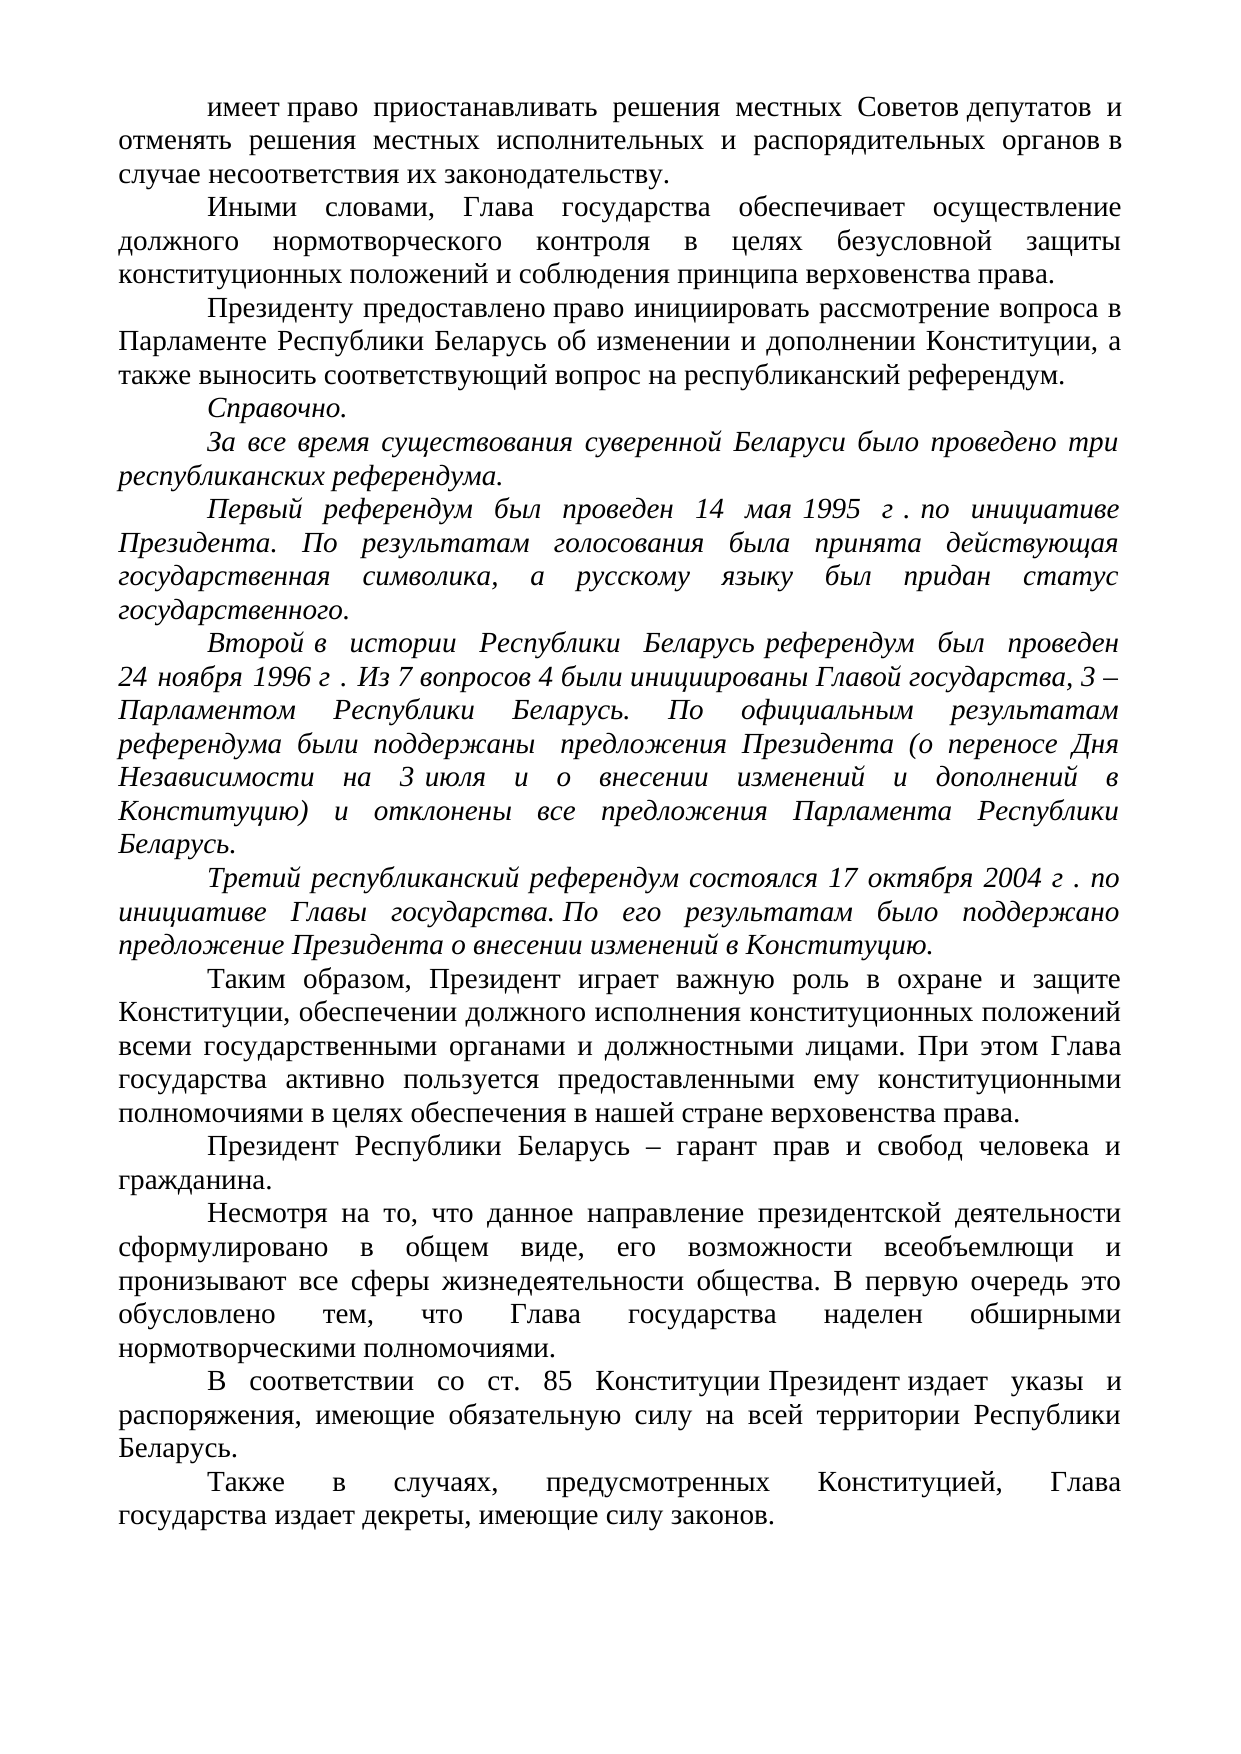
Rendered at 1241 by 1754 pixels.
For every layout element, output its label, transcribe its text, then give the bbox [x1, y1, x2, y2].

text В соответствии со ст. 85 Конституции Президент издает указы и распоряжения, имеющие обязательную силу на всей территории Республики Беларусь. [118, 1363, 1122, 1464]
text Президенту предоставлено право инициировать рассмотрение вопроса в Парламенте Республики Беларусь об изменении и дополнении Конституции, а также выносить соответствующий вопрос на республиканский референдум. [118, 290, 1122, 391]
text Таким образом, Президент играет важную роль в охране и защите Конституции, обеспечении должного исполнения конституционных положений всеми государственными органами и должностными лицами. При этом Глава государства активно пользуется предоставленными ему конституционными полномочиями в целях обеспечения в нашей стране верховенства права. [118, 961, 1122, 1128]
text Также в случаях, предусмотренных Конституцией, Глава государства издает декреты, имеющие силу законов. [118, 1464, 1122, 1531]
text имеет право приостанавливать решения местных Советов депутатов и отменять решения местных исполнительных и распорядительных органов в случае несоответствия их законодательству. [118, 89, 1122, 189]
text Третий республиканский референдум состоялся 17 октября 2004 г . по инициативе Главы государства. По его результатам было поддержано предложение Президента о внесении изменений в Конституцию. [118, 860, 1122, 961]
text Иными словами, Глава государства обеспечивает осуществление должного нормотворческого контроля в целях безусловной защиты конституционных положений и соблюдения принципа верховенства права. [118, 189, 1122, 290]
text Первый референдум был проведен 14 мая 1995 г . по инициативе Президента. По результатам голосования была принята действующая государственная символика, а русскому языку был придан статус государственного. [118, 491, 1122, 625]
text За все время существования суверенной Беларуси было проведено три республиканских референдума. [118, 424, 1122, 491]
text Второй в истории Республики Беларусь референдум был проведен 24 ноября 1996 г . Из 7 вопросов 4 были инициированы Главой государства, 3 – Парламентом Республики Беларусь. По официальным результатам референдума были поддержаны предложения Президента (о переносе Дня Независимости на 3 июля и о внесении изменений и дополнений в Конституцию) и отклонены все предложения Парламента Республики Беларусь. [118, 625, 1122, 860]
text Справочно. [118, 391, 1122, 424]
text Президент Республики Беларусь – гарант прав и свобод человека и гражданина. [118, 1128, 1122, 1196]
text Несмотря на то, что данное направление президентской деятельности сформулировано в общем виде, его возможности всеобъемлющи и пронизывают все сферы жизнедеятельности общества. В первую очередь это обусловлено тем, что Глава государства наделен обширными нормотворческими полномочиями. [118, 1196, 1122, 1363]
